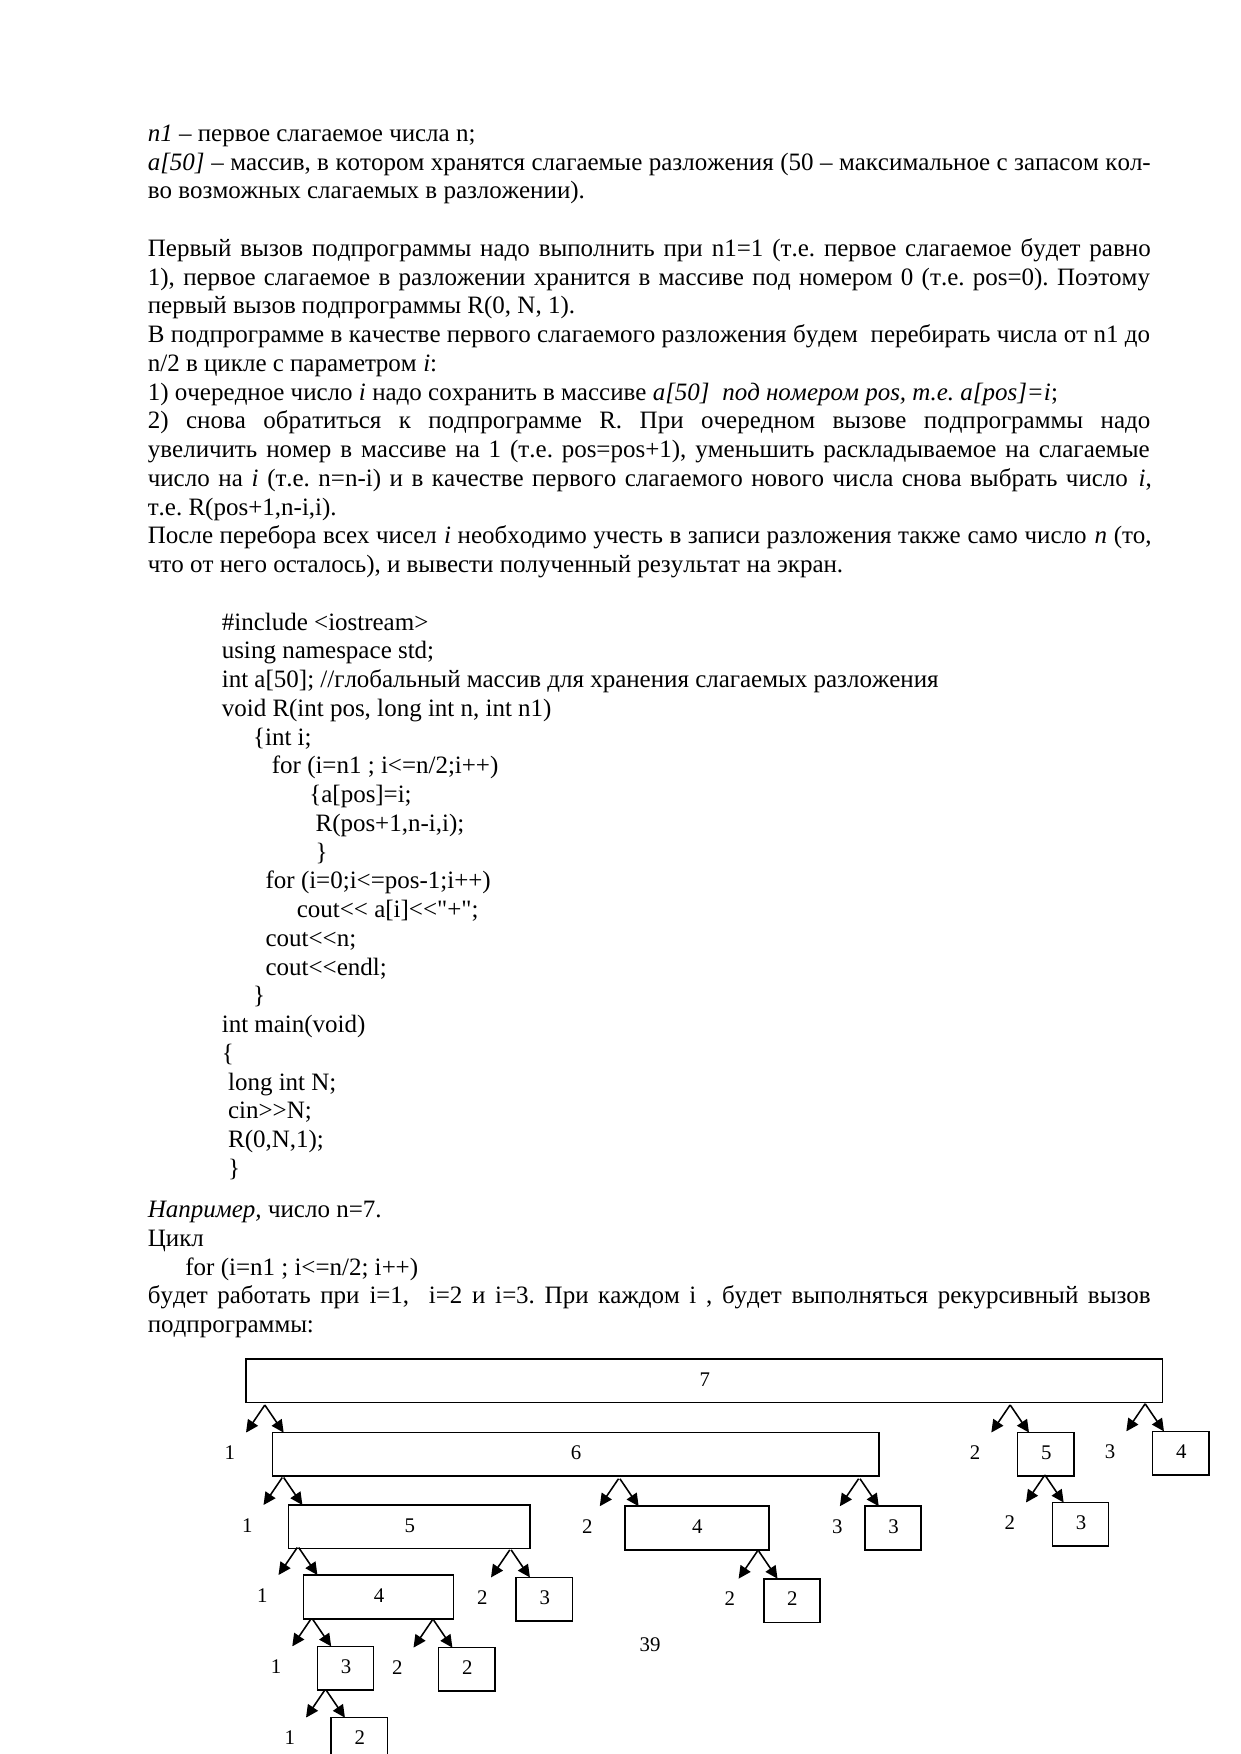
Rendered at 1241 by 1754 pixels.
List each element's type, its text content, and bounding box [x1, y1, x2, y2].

text {a[pos]=i; [222, 779, 1152, 808]
text for (i=n1 ; i<=n/2;i++) [222, 751, 1152, 779]
text { [222, 1038, 1152, 1067]
text int main(void) [222, 1009, 1152, 1038]
text using namespace std; [222, 636, 1152, 664]
text } [222, 1153, 1152, 1182]
text } [222, 837, 1152, 866]
text cout<< a[i]<<"+"; [222, 894, 1152, 923]
text Первый вызов подпрограммы надо выполнить при n1=1 (т.е. первое слагаемое будет равно 1), первое слагаемое в разложении хранится в массиве под номером 0 (т.е. pos=0). Поэтому первый вызов подпрограммы R(0, N, 1). [148, 233, 1152, 319]
text R(pos+1,n-i,i); [222, 808, 1152, 837]
text int a[50]; //глобальный массив для хранения слагаемых разложения [222, 664, 1152, 693]
text После перебора всех чисел i необходимо учесть в записи разложения также само число n (то, что от него осталось), и вывести полученный результат на экран. [148, 521, 1152, 578]
text a[50] – массив, в котором хранятся слагаемые разложения (50 – максимальное с запасом кол-во возможных слагаемых в разложении). [148, 147, 1152, 204]
text cin>>N; [222, 1096, 1152, 1124]
text } [222, 981, 1152, 1009]
text {int i; [222, 722, 1152, 751]
text void R(int pos, long int n, int n1) [222, 693, 1152, 722]
text 1) очередное число i надо сохранить в массиве a[50] под номером pos, т.е. a[pos]=i; [148, 377, 1152, 406]
text for (i=0;i<=pos-1;i++) [222, 866, 1152, 894]
text cout<<endl; [222, 952, 1152, 981]
text Например, число n=7. [148, 1194, 1152, 1223]
text В подпрограмме в качестве первого слагаемого разложения будем перебирать числа от n1 до n/2 в цикле c параметром i: [148, 319, 1152, 377]
text 2) снова обратиться к подпрограмме R. При очередном вызове подпрограммы надо увеличить номер в массиве на 1 (т.е. pos=pos+1), уменьшить раскладываемое на слагаемые число на i (т.е. n=n-i) и в качестве первого слагаемого нового числа снова выбрать число i, т.е. R(pos+1,n-i,i). [148, 406, 1152, 521]
text long int N; [222, 1067, 1152, 1096]
text cout<<n; [222, 923, 1152, 952]
text R(0,N,1); [222, 1124, 1152, 1153]
text #include <iostream> [222, 607, 1152, 636]
text for (i=n1 ; i<=n/2; i++) [148, 1252, 1152, 1281]
text n1 – первое слагаемое числа n; [148, 118, 1152, 147]
text будет работать при i=1, i=2 и i=3. При каждом i , будет выполняться рекурсивный вызов подпрограммы: [148, 1281, 1152, 1338]
text Цикл [148, 1223, 1152, 1252]
